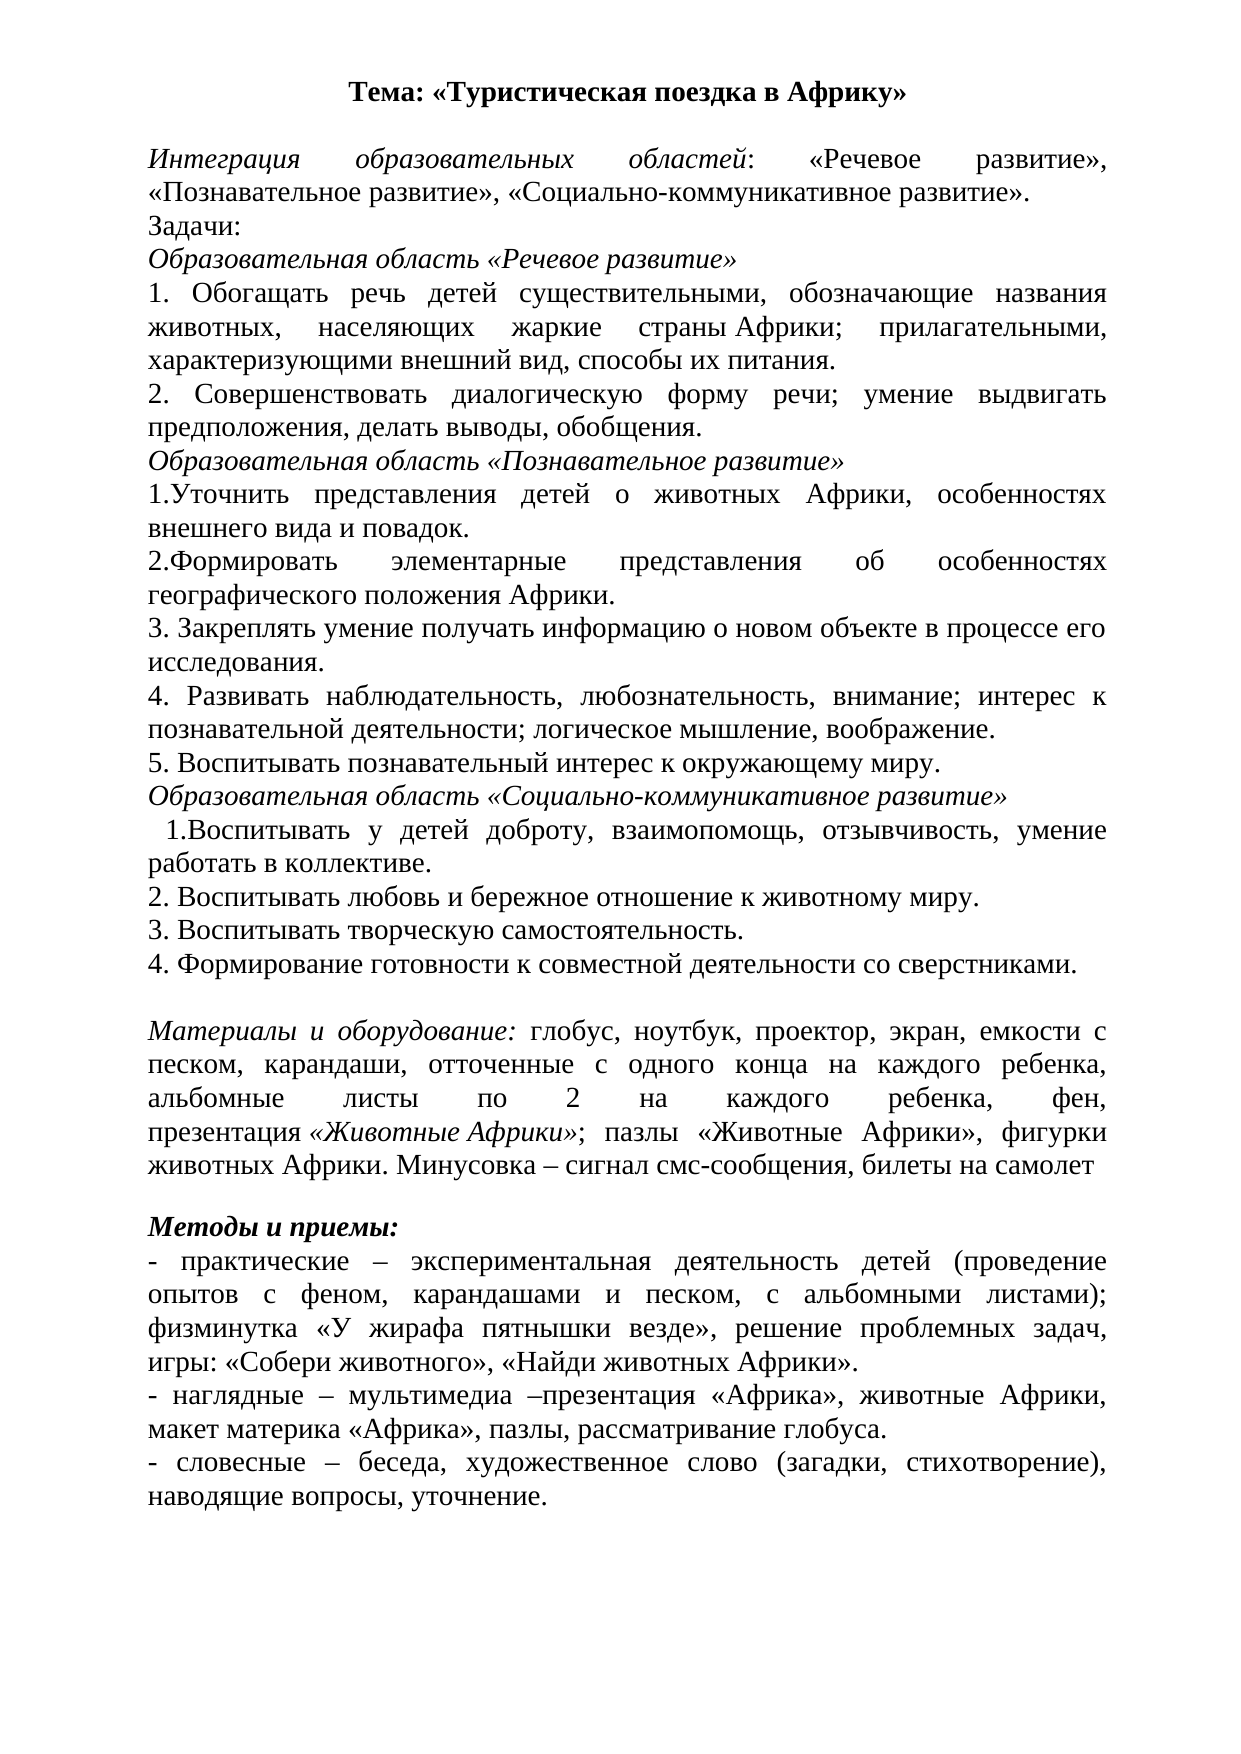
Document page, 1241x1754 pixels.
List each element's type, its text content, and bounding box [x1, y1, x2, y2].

text 1.Воспитывать у детей доброту, взаимопомощь, отзывчивость, умение работать в коллективе. [148, 812, 1107, 879]
text 2. Совершенствовать диалогическую форму речи; умение выдвигать предположения, делать выводы, обобщения. [148, 376, 1107, 443]
text Тема: «Туристическая поездка в Африку» [148, 74, 1107, 107]
text Задачи: [148, 208, 1107, 242]
text Образовательная область «Речевое развитие» [148, 242, 1107, 275]
text Образовательная область «Познавательное развитие» [148, 443, 1107, 476]
text 1. Обогащать речь детей существительными, обозначающие названия животных, населяющих жаркие страны Африки; прилагательными, характеризующими внешний вид, способы их питания. [148, 275, 1107, 376]
text 5. Воспитывать познавательный интерес к окружающему миру. [148, 745, 1107, 778]
text - практические – экспериментальная деятельность детей (проведение опытов с феном, карандашами и песком, с альбомными листами); физминутка «У жирафа пятнышки везде», решение проблемных задач, игры: «Собери животного», «Найди животных Африки». [148, 1243, 1107, 1377]
text Методы и приемы: [148, 1209, 1107, 1243]
text 3. Закреплять умение получать информацию о новом объекте в процессе его исследования. [148, 611, 1107, 678]
text 3. Воспитывать творческую самостоятельность. [148, 912, 1107, 946]
text 1.Уточнить представления детей о животных Африки, особенностях внешнего вида и повадок. [148, 476, 1107, 543]
text Материалы и оборудование: глобус, ноутбук, проектор, экран, емкости с песком, карандаши, отточенные с одного конца на каждого ребенка, альбомные листы по 2 на каждого ребенка, фен, презентация «Животные Африки»; пазлы «Животные Африки», фигурки животных Африки. Минусовка – сигнал смс-сообщения, билеты на самолет [148, 1013, 1107, 1181]
text 2. Воспитывать любовь и бережное отношение к животному миру. [148, 879, 1107, 912]
text 4. Формирование готовности к совместной деятельности со сверстниками. [148, 946, 1107, 979]
text 2.Формировать элементарные представления об особенностях географического положения Африки. [148, 543, 1107, 611]
text - словесные – беседа, художественное слово (загадки, стихотворение), наводящие вопросы, уточнение. [148, 1444, 1107, 1511]
text 4. Развивать наблюдательность, любознательность, внимание; интерес к познавательной деятельности; логическое мышление, воображение. [148, 678, 1107, 745]
text - наглядные – мультимедиа –презентация «Африка», животные Африки, макет материка «Африка», пазлы, рассматривание глобуса. [148, 1377, 1107, 1444]
text Образовательная область «Социально-коммуникативное развитие» [148, 778, 1107, 812]
text Интеграция образовательных областей: «Речевое развитие», «Познавательное развитие», «Социально-коммуникативное развитие». [148, 141, 1107, 208]
